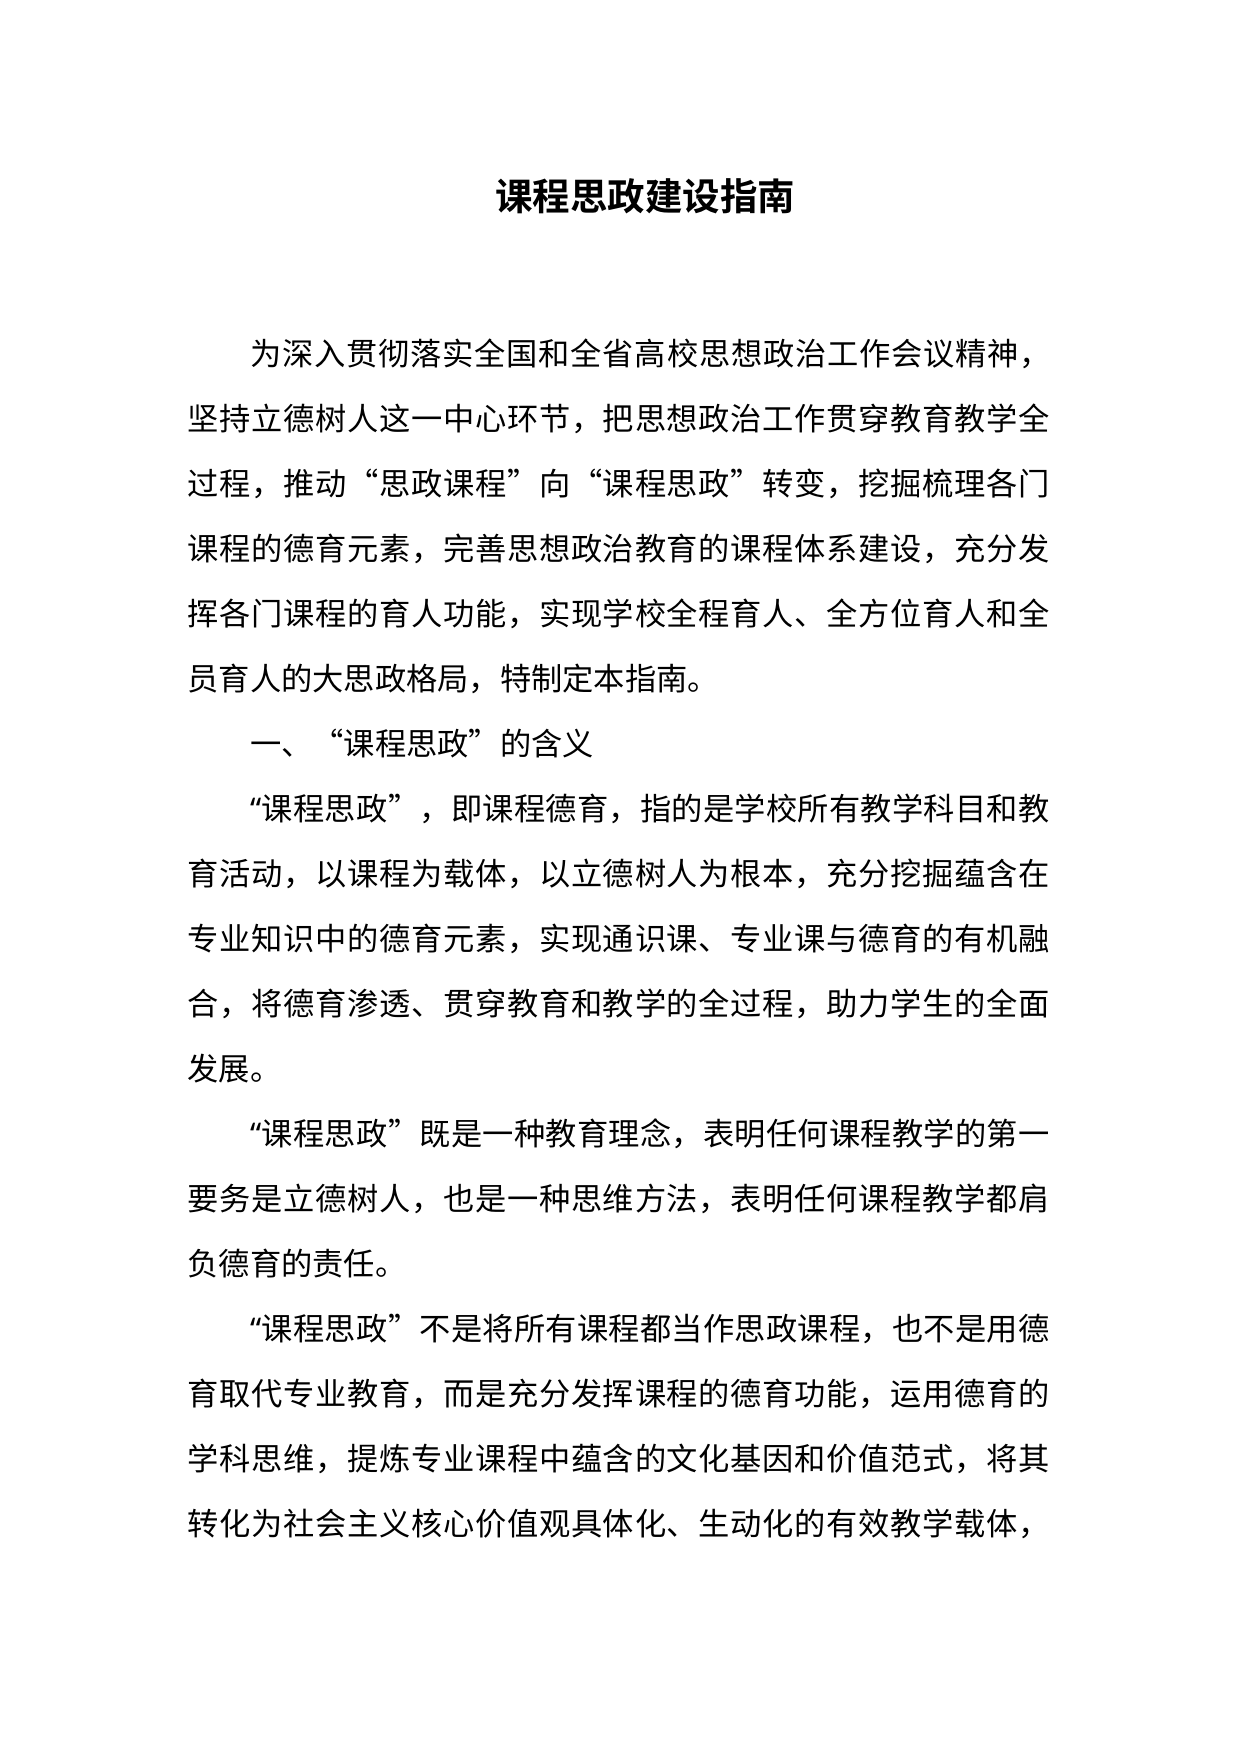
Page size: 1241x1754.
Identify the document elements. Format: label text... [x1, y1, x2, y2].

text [187, 1294, 1053, 1554]
list 课程思政建设指南 [237, 162, 1053, 227]
text 一、“课程思政”的含义 [187, 709, 1053, 774]
text “课程思政”，即课程德育，指的是学校所有教学科目和教育活动，以课程为载体，以立德树人为根本，充分挖掘蕴含在专业知识中的德育元素，实现通识课、专业课与德育的有机融合，将德育渗透、贯穿教育和教学的全过程，助力学生的全面发展。 [187, 774, 1053, 1099]
text “课程思政”既是一种教育理念，表明任何课程教学的第一要务是立德树人，也是一种思维方法，表明任何课程教学都肩负德育的责任。 [187, 1099, 1053, 1294]
text 为深入贯彻落实全国和全省高校思想政治工作会议精神，坚持立德树人这一中心环节，把思想政治工作贯穿教育教学全过程，推动“思政课程”向“课程思政”转变，挖掘梳理各门课程的德育元素，完善思想政治教育的课程体系建设，充分发挥各门课程的育人功能，实现学校全程育人、全方位育人和全员育人的大思政格局，特制定本指南。 [187, 319, 1053, 709]
